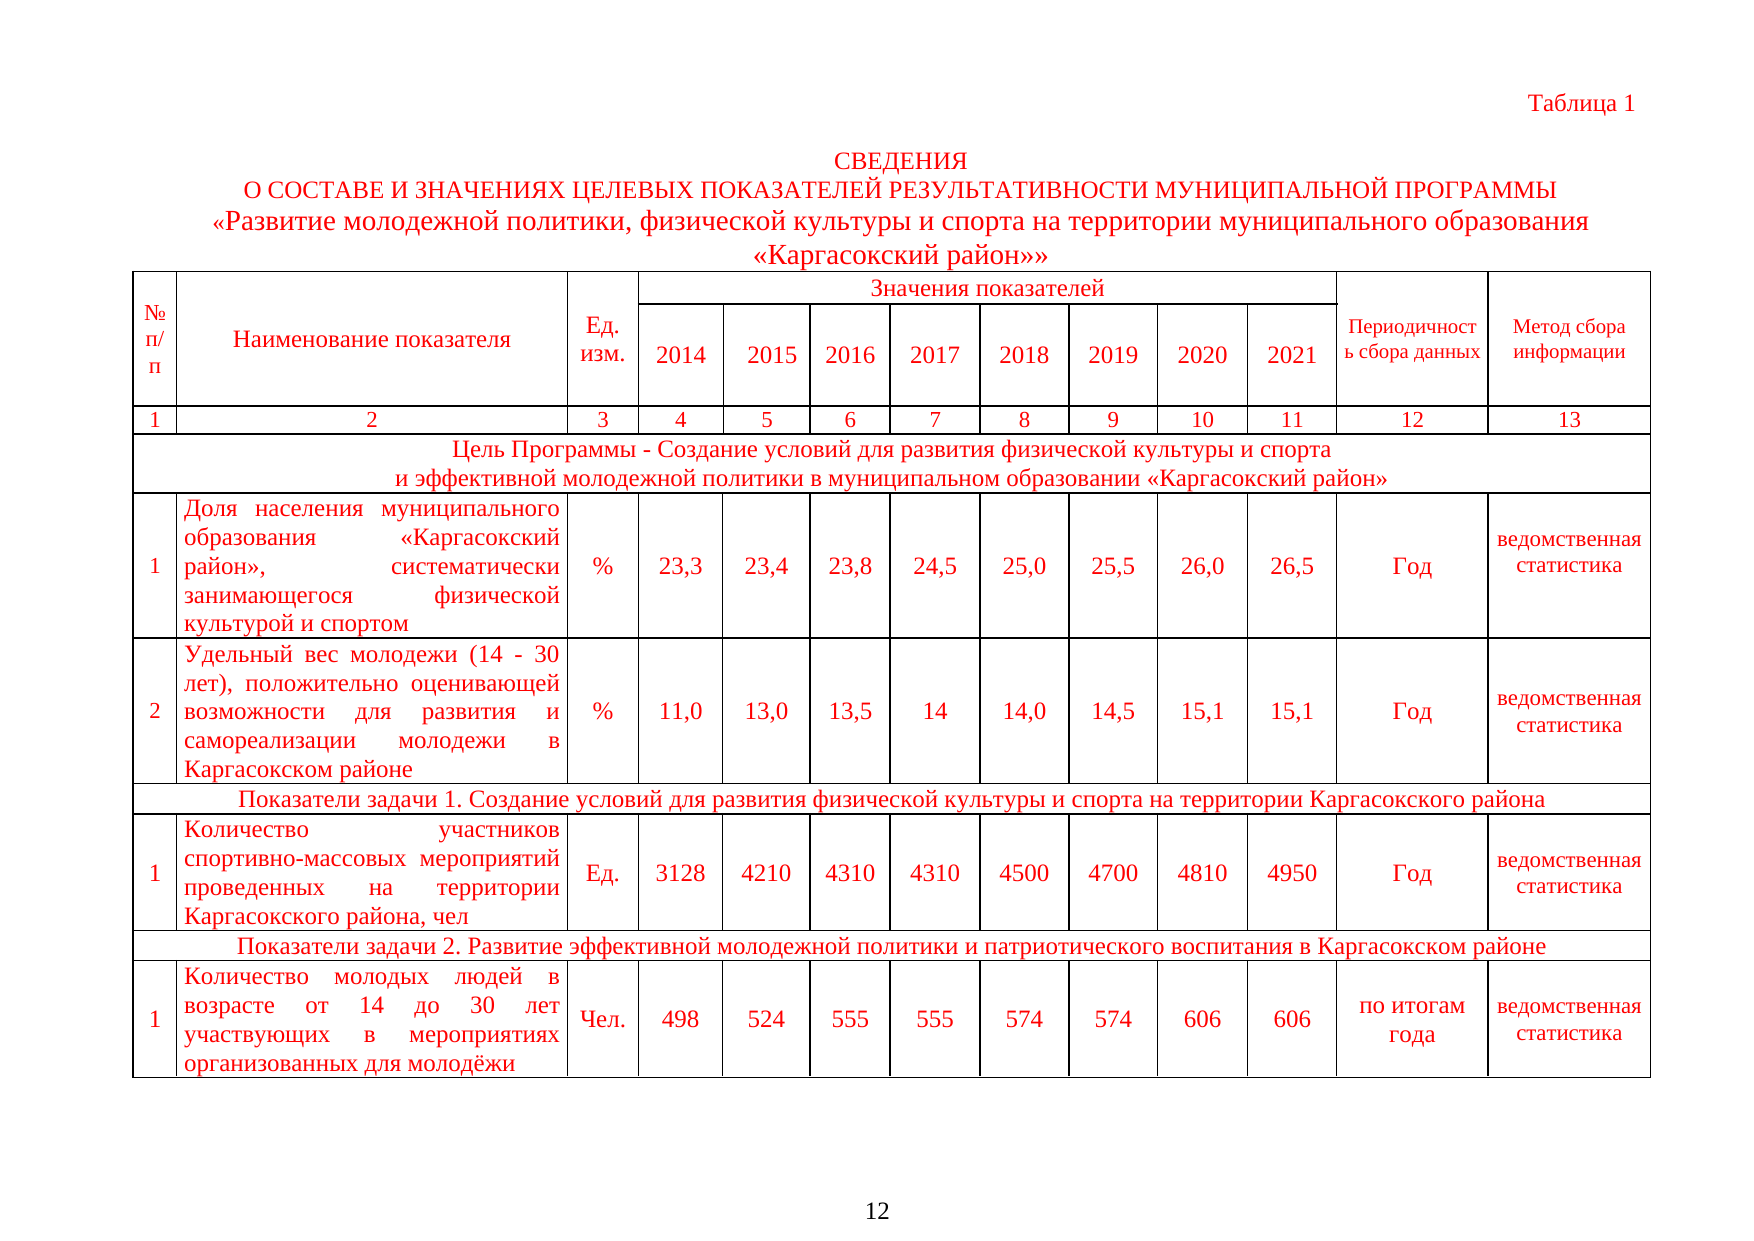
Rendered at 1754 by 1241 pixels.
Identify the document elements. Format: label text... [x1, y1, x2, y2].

table_cell 13,0 [723, 639, 809, 783]
table_cell Цель Программы - Создание условий для развития физической культуры и спорта и эффективной молодежной политики в муниципальном образовании «Каргасокский район» [134, 435, 1650, 492]
table_cell 574 [1070, 961, 1157, 1076]
table_cell Доля населения муниципального образования «Каргасокский район», систематически занимающегося физической культурой и спортом [177, 494, 567, 637]
table_cell 4700 [1070, 815, 1157, 929]
table_header Значения показателей [639, 272, 1336, 303]
table_cell Год [1337, 494, 1487, 637]
table_cell 23,4 [723, 494, 809, 637]
text О СОСТАВЕ И ЗНАЧЕНИЯХ ЦЕЛЕВЫХ ПОКАЗАТЕЛЕЙ РЕЗУЛЬТАТИВНОСТИ МУНИЦИПАЛЬНОЙ ПРОГРАММЫ [133, 175, 1668, 203]
table_cell % [568, 639, 638, 783]
table_cell 1 [134, 407, 176, 433]
table_cell 13,5 [811, 639, 889, 783]
table_cell 4 [639, 407, 723, 433]
table_cell 2020 [1158, 305, 1247, 405]
table_cell 2014 [639, 305, 723, 405]
table_cell 4810 [1158, 815, 1247, 929]
table_cell 1 [134, 815, 176, 929]
table_cell Год [1337, 639, 1487, 783]
table_cell 2 [177, 407, 567, 433]
table_cell 23,3 [639, 494, 722, 637]
table_cell 25,5 [1070, 494, 1157, 637]
table_cell % [568, 494, 638, 637]
table_cell ведомственная статистика [1489, 961, 1650, 1076]
table_cell 14,5 [1070, 639, 1157, 783]
table_cell 9 [1070, 407, 1157, 433]
table_cell 14,0 [981, 639, 1068, 783]
table_cell 8 [981, 407, 1068, 433]
table_cell 2016 [811, 305, 889, 405]
table_cell 2021 [1248, 305, 1336, 405]
text СВЕДЕНИЯ [133, 146, 1668, 175]
table_cell по итогам года [1337, 961, 1487, 1076]
table_cell 4950 [1248, 815, 1336, 929]
table_cell 2015 [724, 305, 809, 405]
table_cell 23,8 [811, 494, 889, 637]
table_header Наименование показателя [177, 272, 567, 405]
table_cell 2018 [981, 305, 1068, 405]
table_cell 14 [891, 639, 979, 783]
table_cell 12 [1337, 407, 1487, 433]
table_cell 11 [1248, 407, 1336, 433]
text «Развитие молодежной политики, физической культуры и спорта на территории муниципального образования «Каргасокский район»» [133, 203, 1668, 271]
table_cell 4210 [723, 815, 809, 929]
table_cell 26,0 [1158, 494, 1247, 637]
table_cell 606 [1248, 961, 1336, 1076]
table_cell 7 [891, 407, 979, 433]
table_cell 13 [1489, 407, 1650, 433]
table_cell 2 [134, 639, 176, 783]
table_header Периодичность сбора данных [1337, 272, 1487, 405]
table_cell Показатели задачи 1. Создание условий для развития физической культуры и спорта на территории Каргасокского района [134, 784, 1650, 813]
table_cell ведомственная статистика [1489, 639, 1650, 783]
table_cell ведомственная статистика [1489, 494, 1650, 637]
text Таблица 1 [1107, 88, 1636, 117]
table_cell 555 [891, 961, 979, 1076]
table_cell 15,1 [1248, 639, 1336, 783]
table_header Ед. изм. [568, 272, 638, 405]
table_cell Год [1337, 815, 1487, 929]
table_cell 5 [724, 407, 809, 433]
table_cell 10 [1158, 407, 1247, 433]
table_cell 15,1 [1158, 639, 1247, 783]
table_cell ведомственная статистика [1489, 815, 1650, 929]
table_cell 2019 [1070, 305, 1157, 405]
table_cell 4310 [811, 815, 889, 929]
table_cell 24,5 [891, 494, 979, 637]
table_header № п/п [134, 272, 176, 405]
table_cell 524 [723, 961, 809, 1076]
table_cell Показатели задачи 2. Развитие эффективной молодежной политики и патриотического воспитания в Каргасокском районе [134, 931, 1650, 960]
table_cell Количество участников спортивно-массовых мероприятий проведенных на территории Каргасокского района, чел [177, 815, 567, 929]
table_cell Чел. [568, 961, 638, 1076]
table_cell 1 [134, 494, 176, 637]
table_cell 3 [568, 407, 638, 433]
table_cell Ед. [568, 815, 638, 929]
table_cell 498 [639, 961, 722, 1076]
table_cell 25,0 [981, 494, 1068, 637]
table_cell 4500 [981, 815, 1068, 929]
table_cell Количество молодых людей в возрасте от 14 до 30 лет участвующих в мероприятиях организованных для молодёжи [177, 961, 567, 1076]
table_header Метод сбора информации [1489, 272, 1650, 405]
table_cell 2017 [891, 305, 979, 405]
table_cell 555 [811, 961, 889, 1076]
table_cell 3128 [639, 815, 722, 929]
table_cell 574 [981, 961, 1068, 1076]
table_cell Удельный вес молодежи (14 - 30 лет), положительно оценивающей возможности для развития и самореализации молодежи в Каргасокском районе [177, 639, 567, 783]
table_cell 606 [1158, 961, 1247, 1076]
table_cell 1 [134, 961, 176, 1076]
table_cell 6 [811, 407, 889, 433]
table_cell 4310 [891, 815, 979, 929]
table_cell 11,0 [639, 639, 722, 783]
table_cell 26,5 [1248, 494, 1336, 637]
